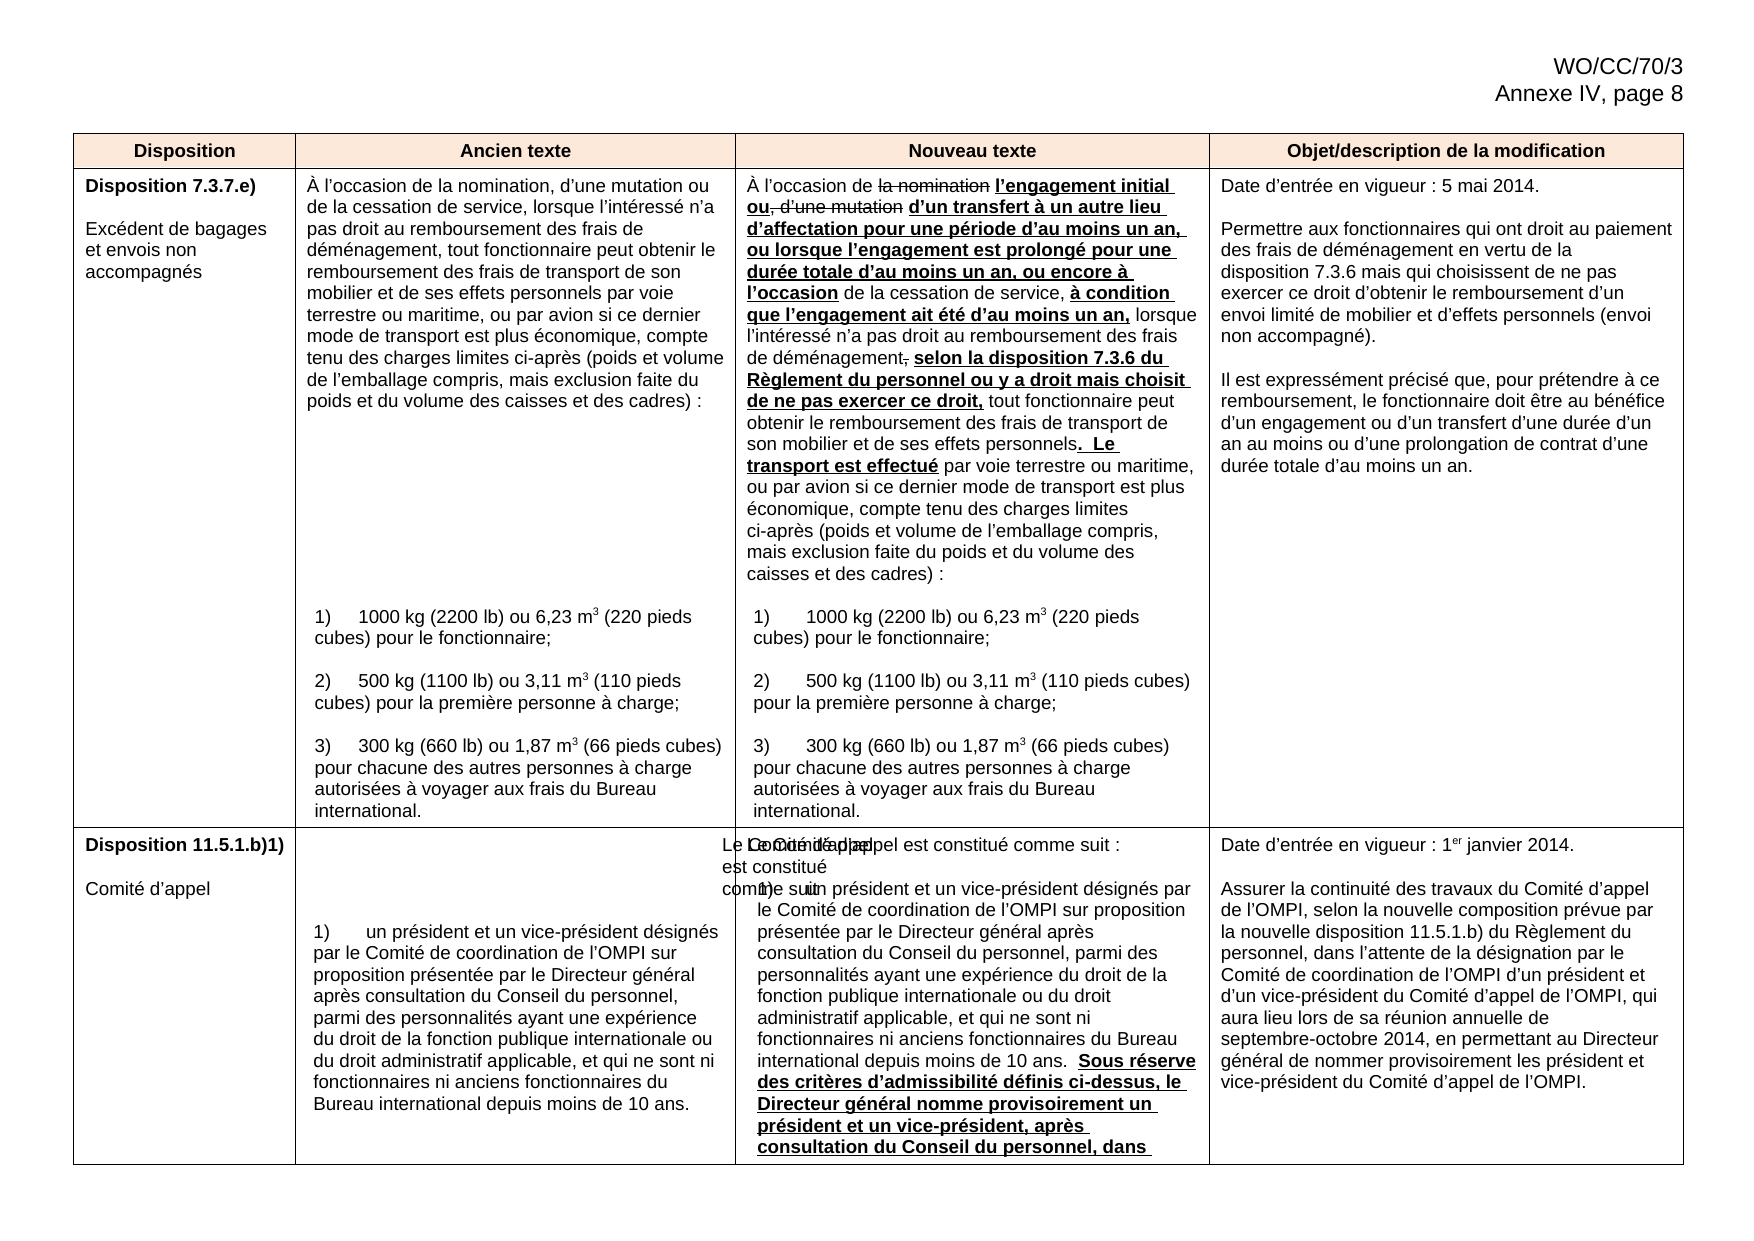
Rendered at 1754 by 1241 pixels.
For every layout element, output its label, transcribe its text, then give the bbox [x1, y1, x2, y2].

table_header Objet/description de la modification [1210, 134, 1683, 167]
table_cell À l’occasion de la nomination l’engagement initial ou, d’une mutation d’un transfert à un autre lieu d’affectation pour une période d’au moins un an, ou lorsque l’engagement est prolongé pour une durée totale d’au moins un an, ou encore à l’occasion de la cessation de service, à condition que l’engagement ait été d’au moins un an, lorsque l’intéressé n’a pas droit au remboursement des frais de déménagement, selon la disposition 7.3.6 du Règlement du personnel ou y a droit mais choisit de ne pas exercer ce droit, tout fonctionnaire peut obtenir le remboursement des frais de transport de son mobilier et de ses effets personnels. Le transport est effectué par voie terrestre ou maritime, ou par avion si ce dernier mode de transport est plus économique, compte tenu des charges limites ci-après (poids et volume de l’emballage compris, mais exclusion faite du poids et du volume des caisses et des cadres) : 1000 kg (2200 lb) ou 6,23 m3 (220 pieds cubes) pour le fonctionnaire; 500 kg (1100 lb) ou 3,11 m3 (110 pieds cubes) pour la première personne à charge; 300 kg (660 lb) ou 1,87 m3 (66 pieds cubes) pour chacune des autres personnes à charge autorisées à voyager aux frais du Bureau international. [736, 169, 1209, 827]
table_cell Disposition 7.3.7.e) Excédent de bagages et envois non accompagnés [74, 169, 295, 827]
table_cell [736, 828, 1209, 1163]
table_header Ancien texte [296, 134, 735, 167]
table_cell À l’occasion de la nomination, d’une mutation ou de la cessation de service, lorsque l’intéressé n’a pas droit au remboursement des frais de déménagement, tout fonctionnaire peut obtenir le remboursement des frais de transport de son mobilier et de ses effets personnels par voie terrestre ou maritime, ou par avion si ce dernier mode de transport est plus économique, compte tenu des charges limites ci-après (poids et volume de l’emballage compris, mais exclusion faite du poids et du volume des caisses et des cadres) : 1000 kg (2200 lb) ou 6,23 m3 (220 pieds cubes) pour le fonctionnaire; 500 kg (1100 lb) ou 3,11 m3 (110 pieds cubes) pour la première personne à charge; 300 kg (660 lb) ou 1,87 m3 (66 pieds cubes) pour chacune des autres personnes à charge autorisées à voyager aux frais du Bureau international. [296, 169, 735, 827]
table_header Nouveau texte [736, 134, 1209, 167]
table_header Disposition [74, 134, 295, 167]
table_cell Disposition 11.5.1.b)1) Comité d’appel [74, 828, 295, 1163]
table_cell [1210, 828, 1683, 1163]
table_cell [296, 828, 735, 1163]
table_cell Date d’entrée en vigueur : 5 mai 2014. Permettre aux fonctionnaires qui ont droit au paiement des frais de déménagement en vertu de la disposition 7.3.6 mais qui choisissent de ne pas exercer ce droit d’obtenir le remboursement d’un envoi limité de mobilier et d’effets personnels (envoi non accompagné). Il est expressément précisé que, pour prétendre à ce remboursement, le fonctionnaire doit être au bénéfice d’un engagement ou d’un transfert d’une durée d’un an au moins ou d’une prolongation de contrat d’une durée totale d’au moins un an. [1210, 169, 1683, 827]
